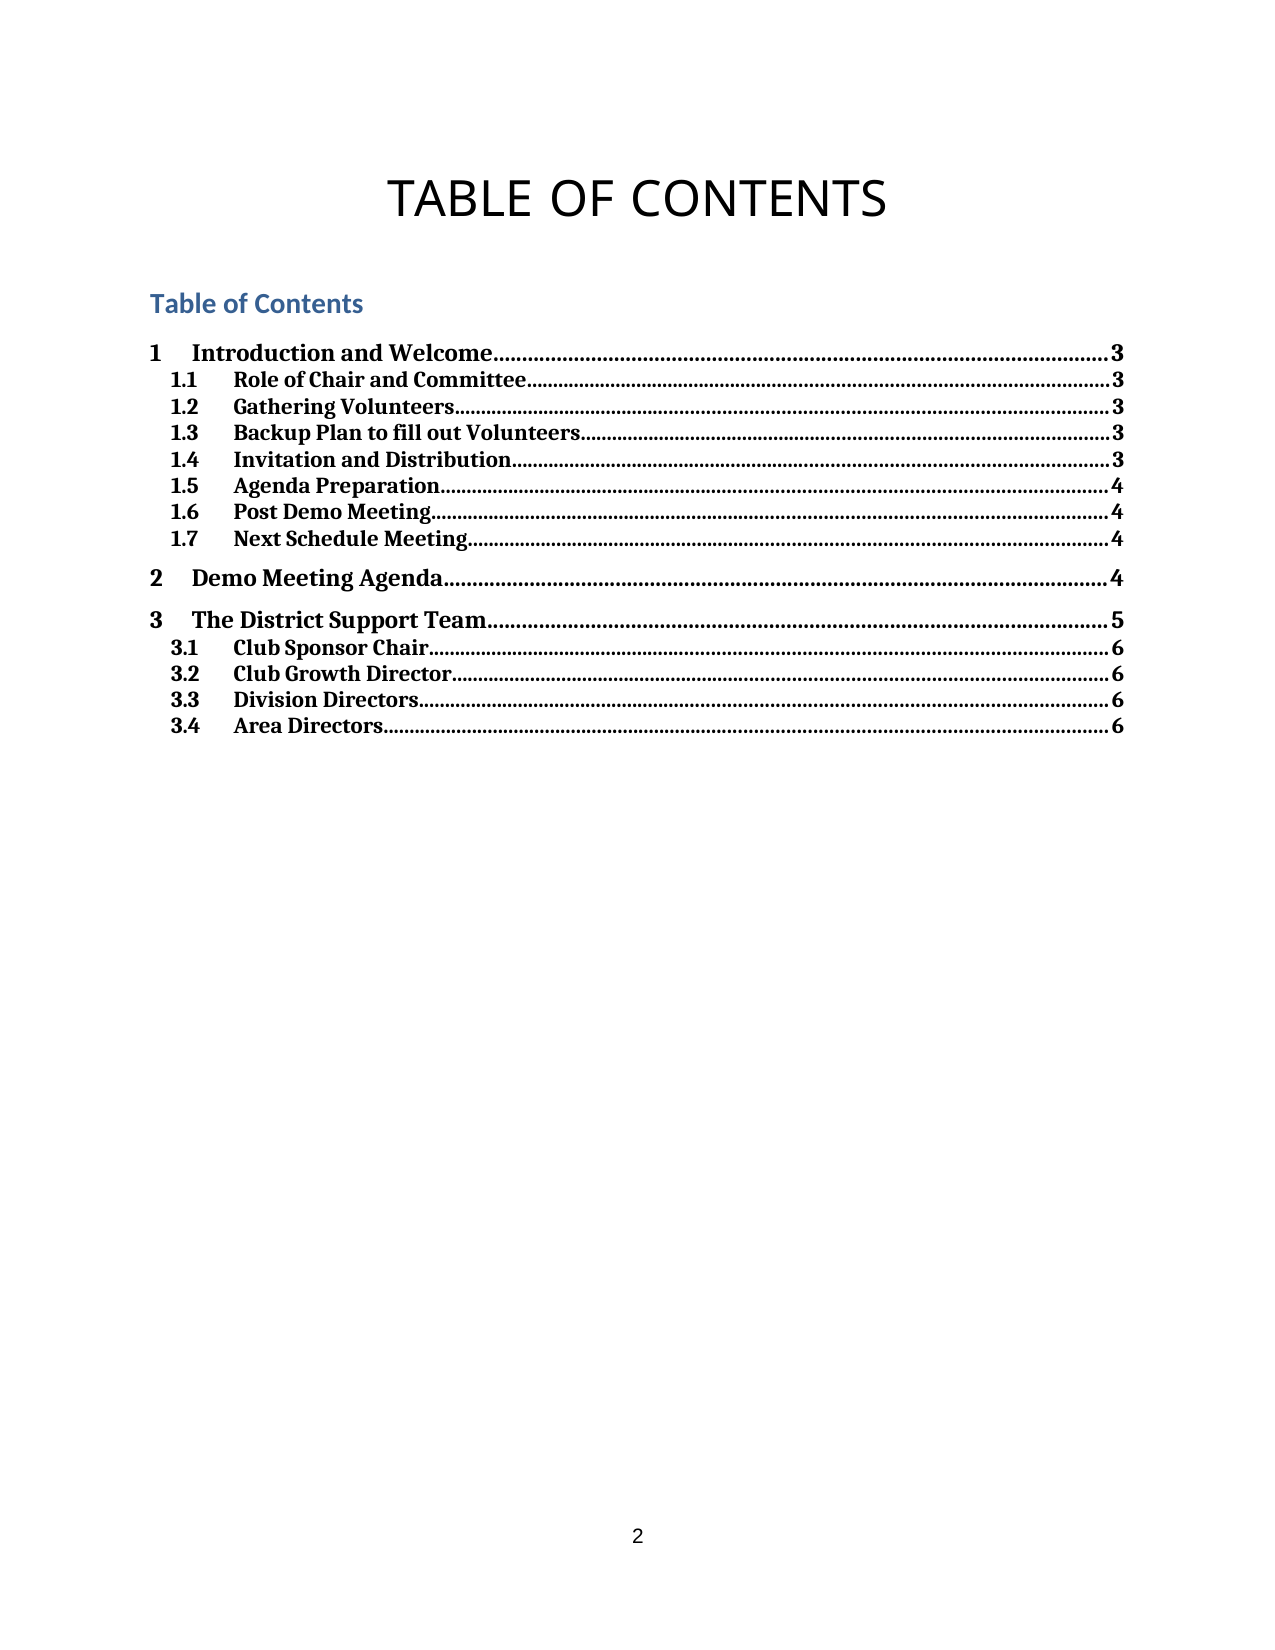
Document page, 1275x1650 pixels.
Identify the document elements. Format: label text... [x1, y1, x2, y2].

text table of contents [150, 150, 1125, 235]
